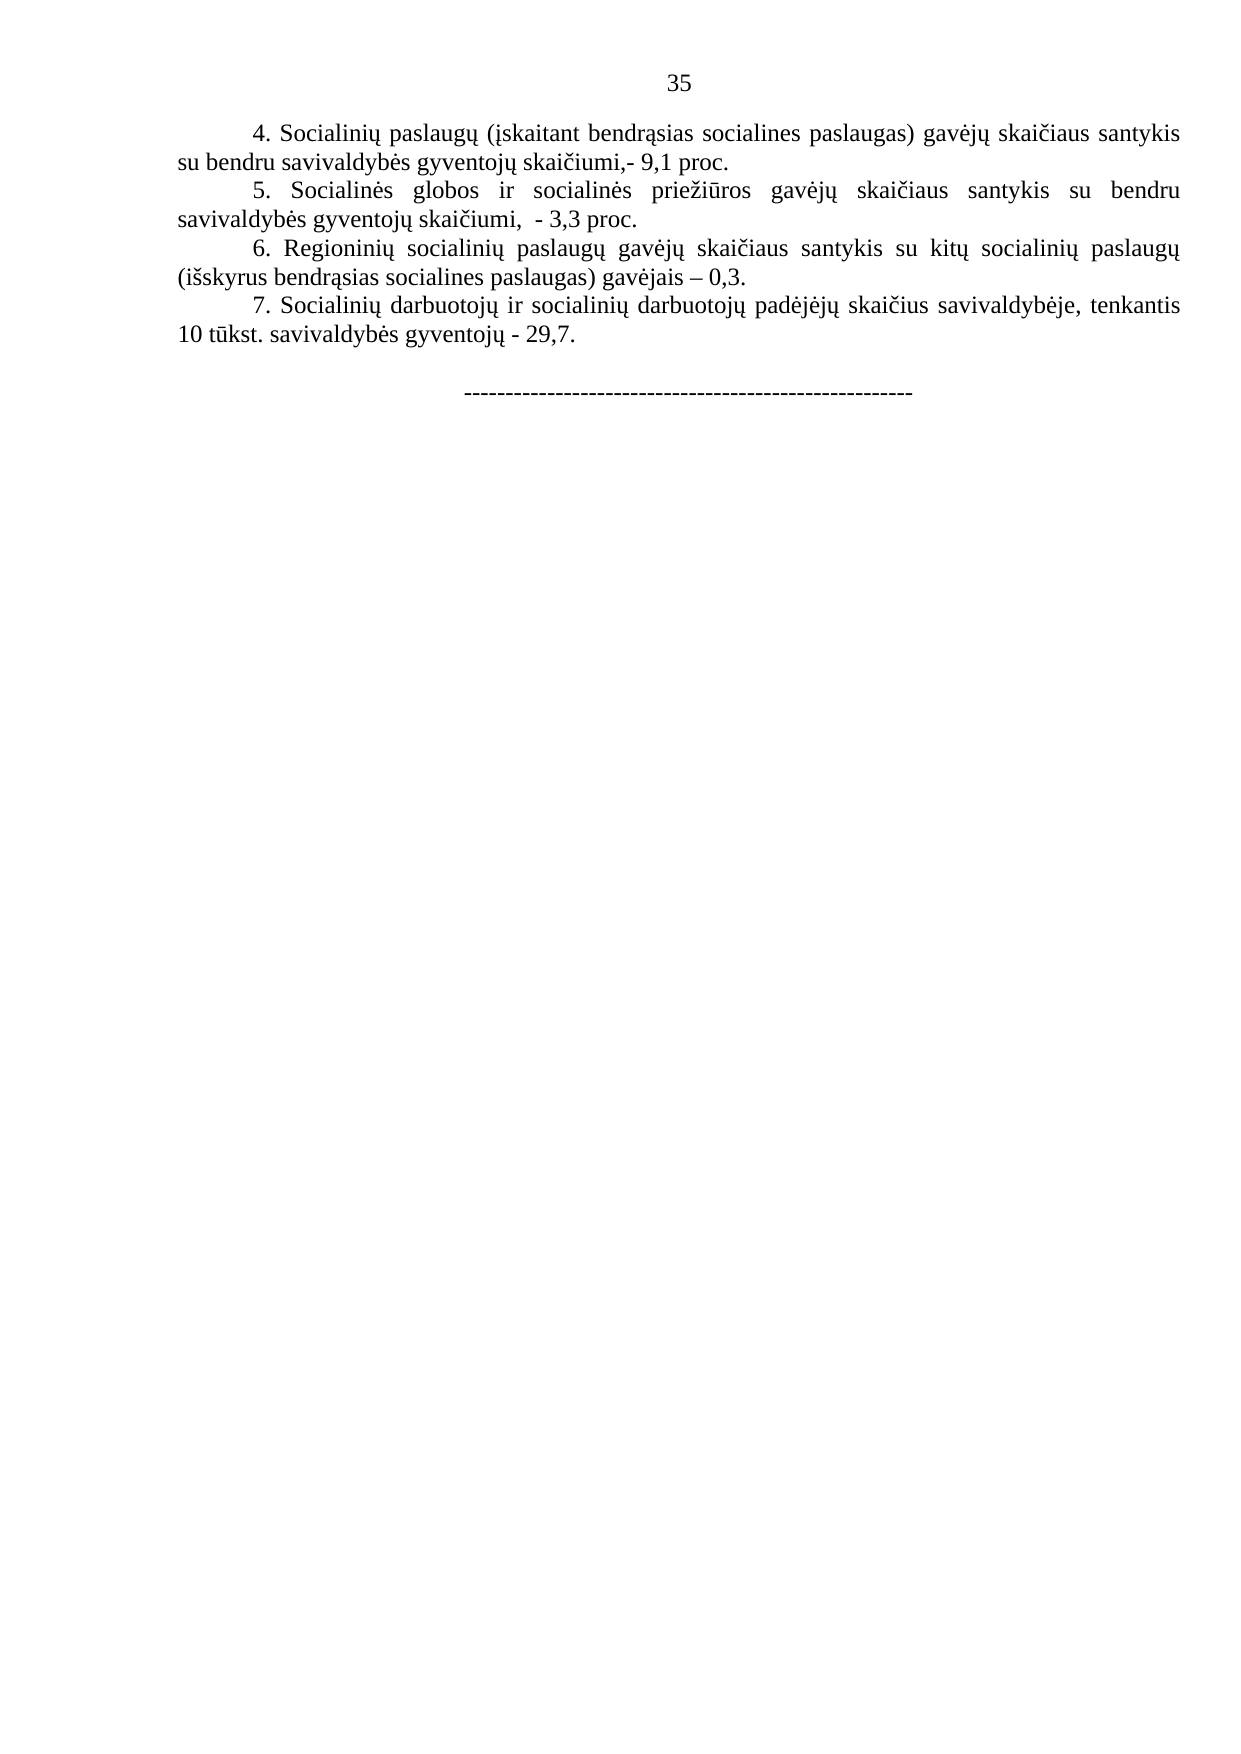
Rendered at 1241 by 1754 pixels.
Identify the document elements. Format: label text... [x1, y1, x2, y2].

text 5. Socialinės globos ir socialinės priežiūros gavėjų skaičiaus santykis su bendru savivaldybės gyventojų skaičiumi, - 3,3 proc. [177, 176, 1181, 233]
text 6. Regioninių socialinių paslaugų gavėjų skaičiaus santykis su kitų socialinių paslaugų (išskyrus bendrąsias socialines paslaugas) gavėjais – 0,3. [177, 233, 1181, 291]
text ------------------------------------------------------ [177, 377, 1181, 406]
text 4. Socialinių paslaugų (įskaitant bendrąsias socialines paslaugas) gavėjų skaičiaus santykis su bendru savivaldybės gyventojų skaičiumi,- 9,1 proc. [177, 118, 1181, 176]
text 7. Socialinių darbuotojų ir socialinių darbuotojų padėjėjų skaičius savivaldybėje, tenkantis 10 tūkst. savivaldybės gyventojų - 29,7. [177, 291, 1181, 348]
